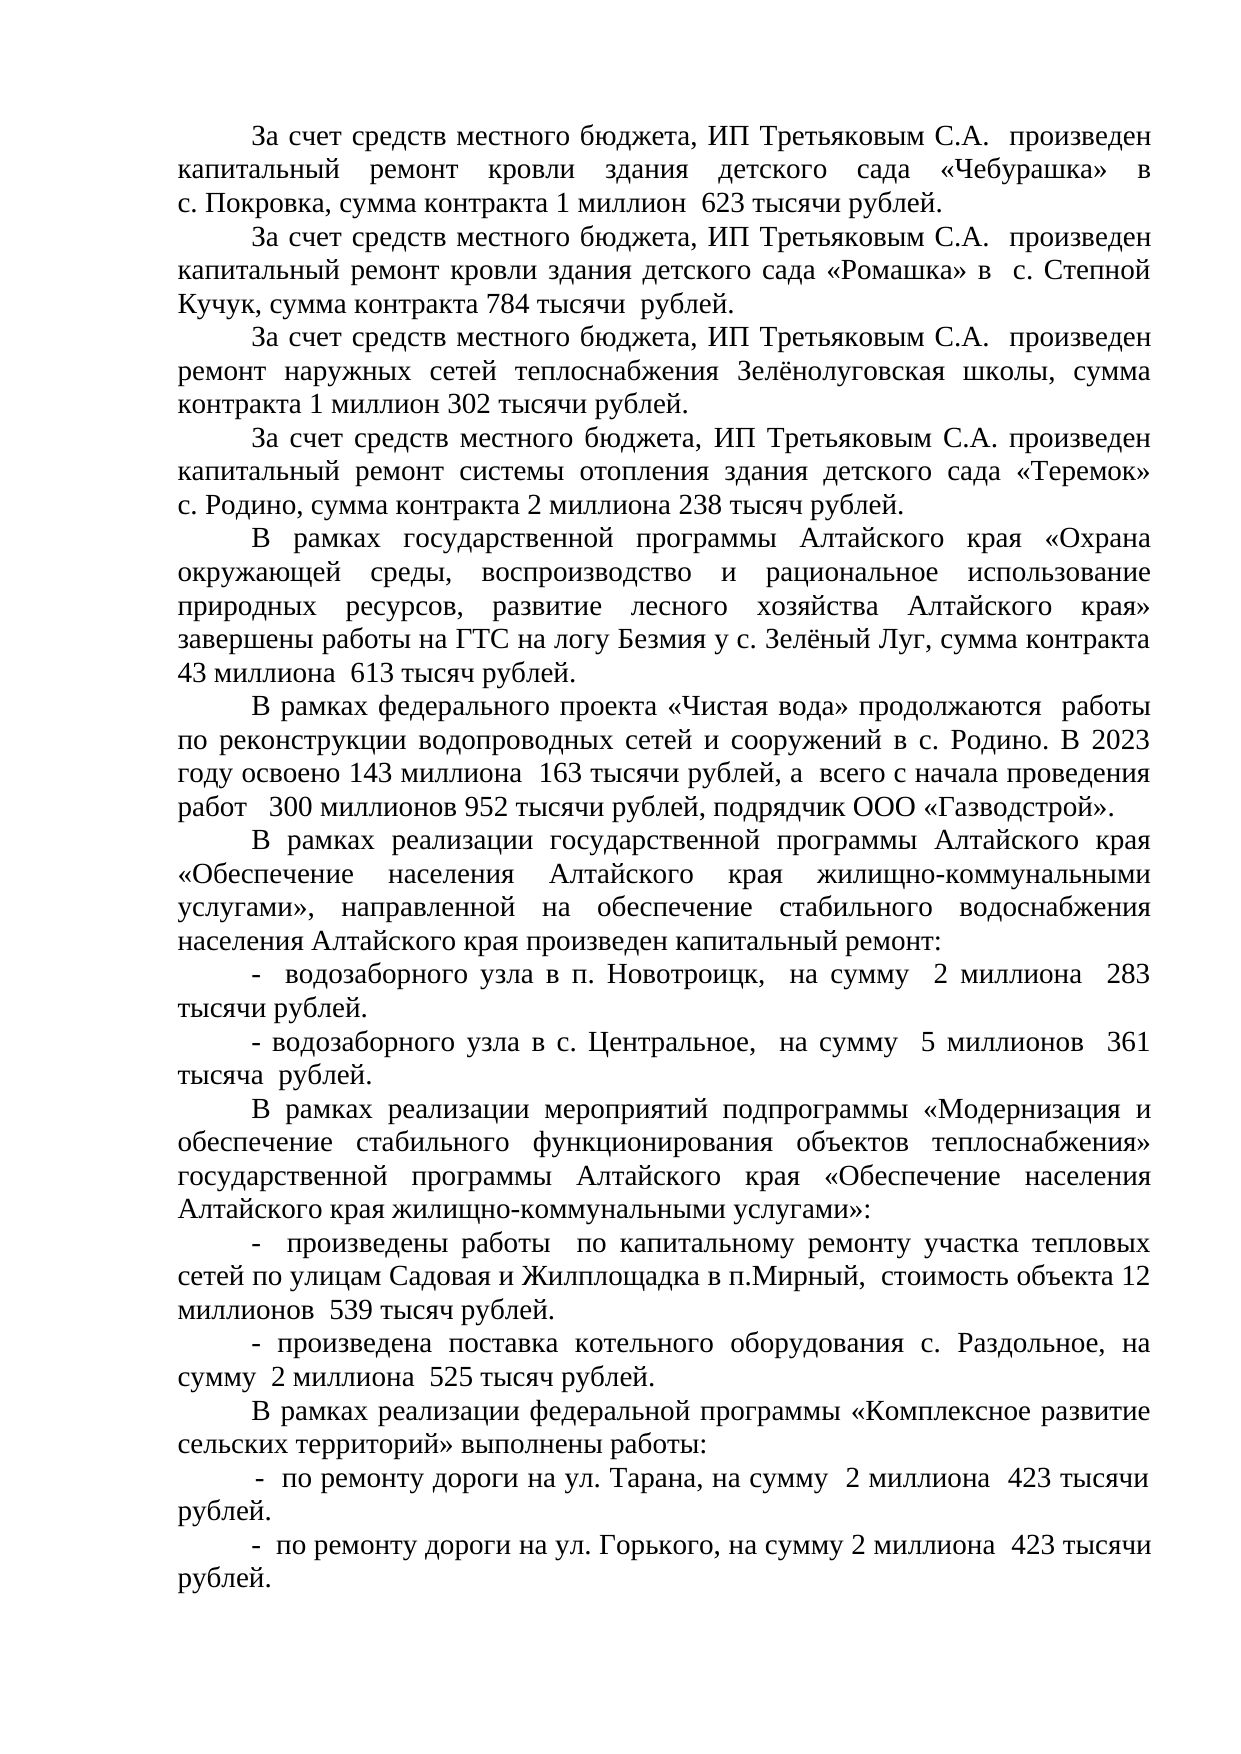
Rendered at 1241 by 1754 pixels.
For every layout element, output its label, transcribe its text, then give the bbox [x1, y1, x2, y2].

text - водозаборного узла в с. Центральное, на сумму 5 миллионов 361 тысяча рублей. [177, 1024, 1152, 1091]
text - водозаборного узла в п. Новотроицк, на сумму 2 миллиона 283 тысячи рублей. [177, 957, 1152, 1024]
text В рамках федерального проекта «Чистая вода» продолжаются работы по реконструкции водопроводных сетей и сооружений в с. Родино. В 2023 году освоено 143 миллиона 163 тысячи рублей, а всего с начала проведения работ 300 миллионов 952 тысячи рублей, подрядчик ООО «Газводстрой». [177, 688, 1152, 822]
text - по ремонту дороги на ул. Горького, на сумму 2 миллиона 423 тысячи рублей. [177, 1527, 1152, 1594]
text В рамках реализации федеральной программы «Комплексное развитие сельских территорий» выполнены работы: [177, 1393, 1152, 1460]
text - по ремонту дороги на ул. Тарана, на сумму 2 миллиона 423 тысячи рублей. [177, 1460, 1152, 1527]
text В рамках реализации государственной программы Алтайского края «Обеспечение населения Алтайского края жилищно-коммунальными услугами», направленной на обеспечение стабильного водоснабжения населения Алтайского края произведен капитальный ремонт: [177, 822, 1152, 957]
text За счет средств местного бюджета, ИП Третьяковым С.А. произведен капитальный ремонт кровли здания детского сада «Чебурашка» в с. Покровка, сумма контракта 1 миллион 623 тысячи рублей. [177, 118, 1152, 219]
text - произведены работы по капитальному ремонту участка тепловых сетей по улицам Садовая и Жилплощадка в п.Мирный, стоимость объекта 12 миллионов 539 тысяч рублей. [177, 1225, 1152, 1326]
text В рамках реализации мероприятий подпрограммы «Модернизация и обеспечение стабильного функционирования объектов теплоснабжения» государственной программы Алтайского края «Обеспечение населения Алтайского края жилищно-коммунальными услугами»: [177, 1091, 1152, 1225]
text За счет средств местного бюджета, ИП Третьяковым С.А. произведен капитальный ремонт кровли здания детского сада «Ромашка» в с. Степной Кучук, сумма контракта 784 тысячи рублей. [177, 219, 1152, 319]
text За счет средств местного бюджета, ИП Третьяковым С.А. произведен ремонт наружных сетей теплоснабжения Зелёнолуговская школы, сумма контракта 1 миллион 302 тысячи рублей. [177, 319, 1152, 420]
text - произведена поставка котельного оборудования с. Раздольное, на сумму 2 миллиона 525 тысяч рублей. [177, 1326, 1152, 1393]
text За счет средств местного бюджета, ИП Третьяковым С.А. произведен капитальный ремонт системы отопления здания детского сада «Теремок» с. Родино, сумма контракта 2 миллиона 238 тысяч рублей. [177, 420, 1152, 521]
text В рамках государственной программы Алтайского края «Охрана окружающей среды, воспроизводство и рациональное использование природных ресурсов, развитие лесного хозяйства Алтайского края» завершены работы на ГТС на логу Безмия у с. Зелёный Луг, сумма контракта 43 миллиона 613 тысяч рублей. [177, 521, 1152, 688]
